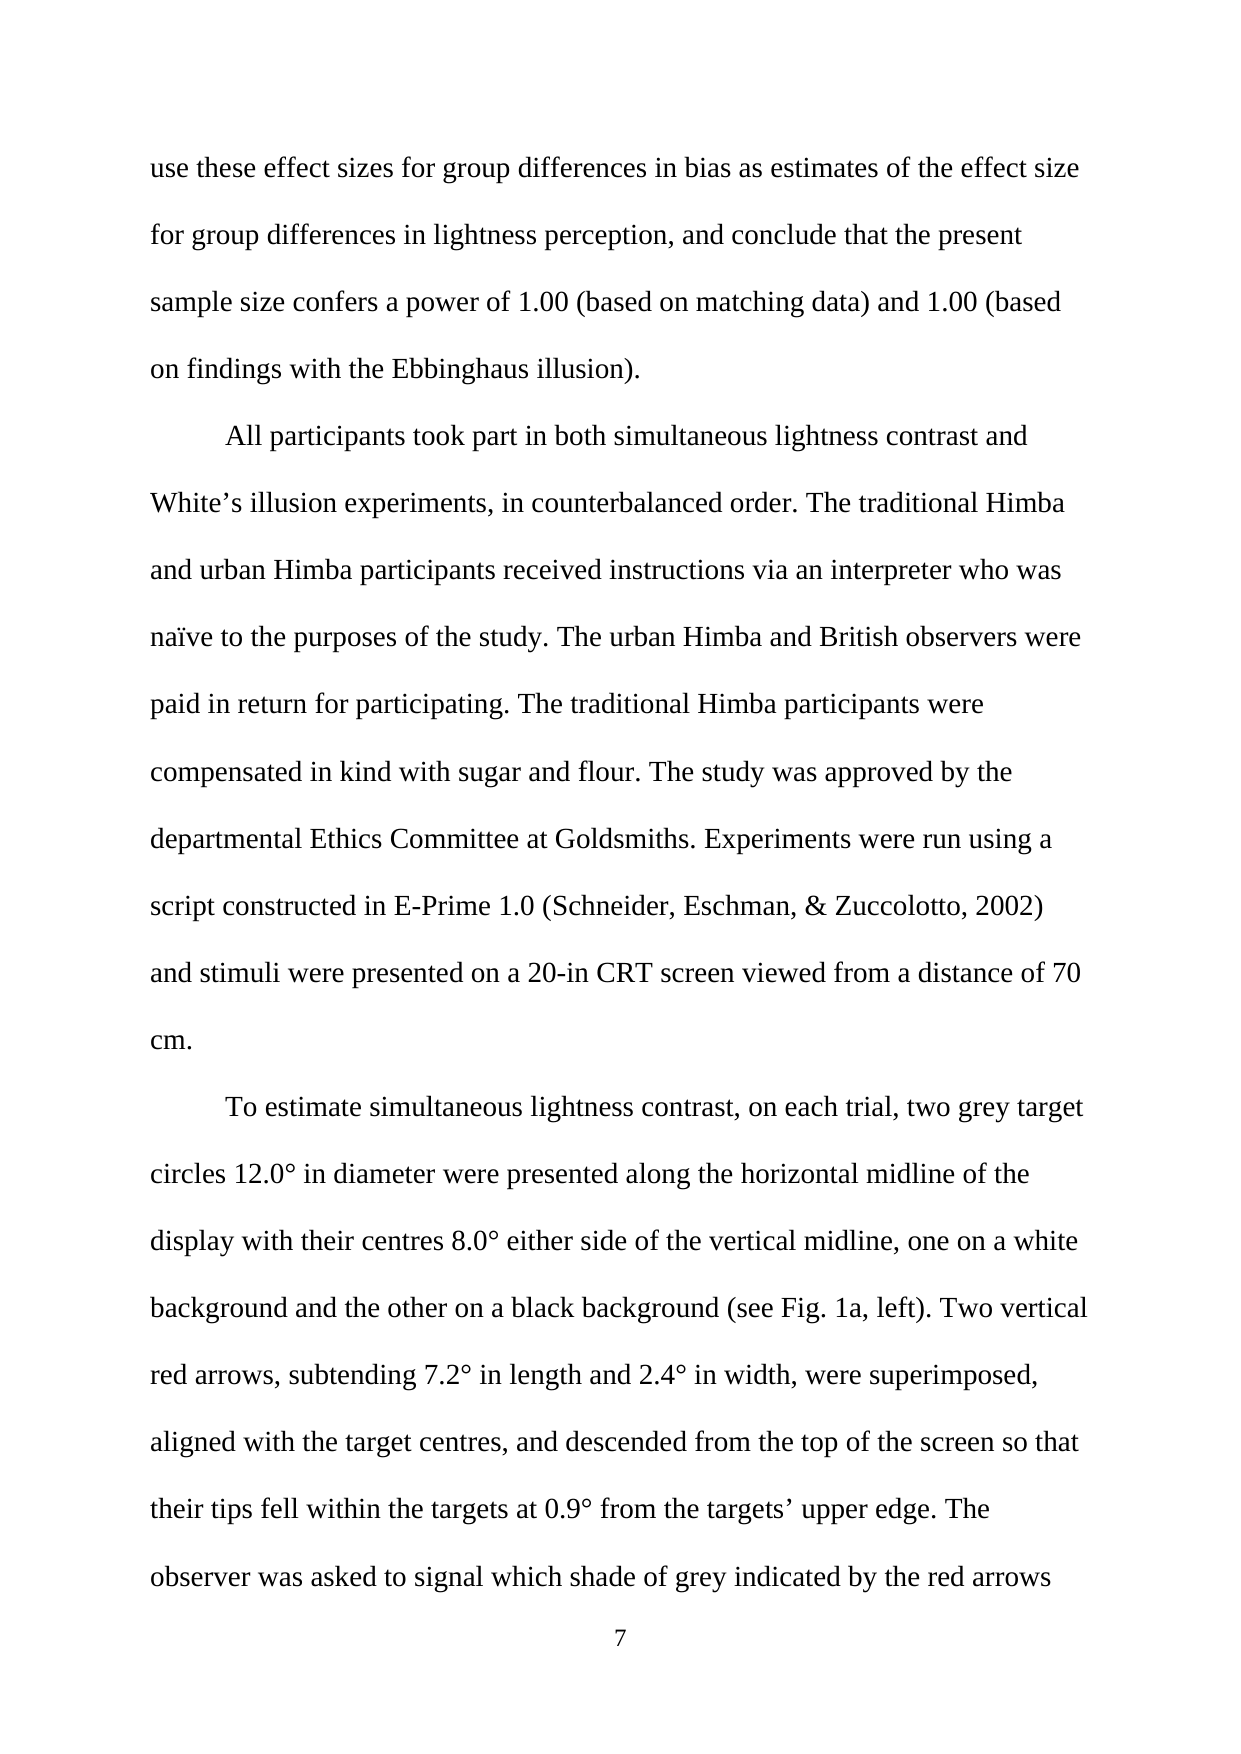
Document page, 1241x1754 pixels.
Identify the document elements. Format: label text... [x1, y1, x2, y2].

text All participants took part in both simultaneous lightness contrast and White’s illusion experiments, in counterbalanced order. The traditional Himba and urban Himba participants received instructions via an interpreter who was naïve to the purposes of the study. The urban Himba and British observers were paid in return for participating. The traditional Himba participants were compensated in kind with sugar and flour. The study was approved by the departmental Ethics Committee at Goldsmiths. Experiments were run using a script constructed in E-Prime 1.0 (Schneider, Eschman, & Zuccolotto, 2002) and stimuli were presented on a 20-in CRT screen viewed from a distance of 70 cm. [150, 418, 1090, 1056]
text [150, 1089, 1090, 1592]
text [150, 150, 1090, 385]
